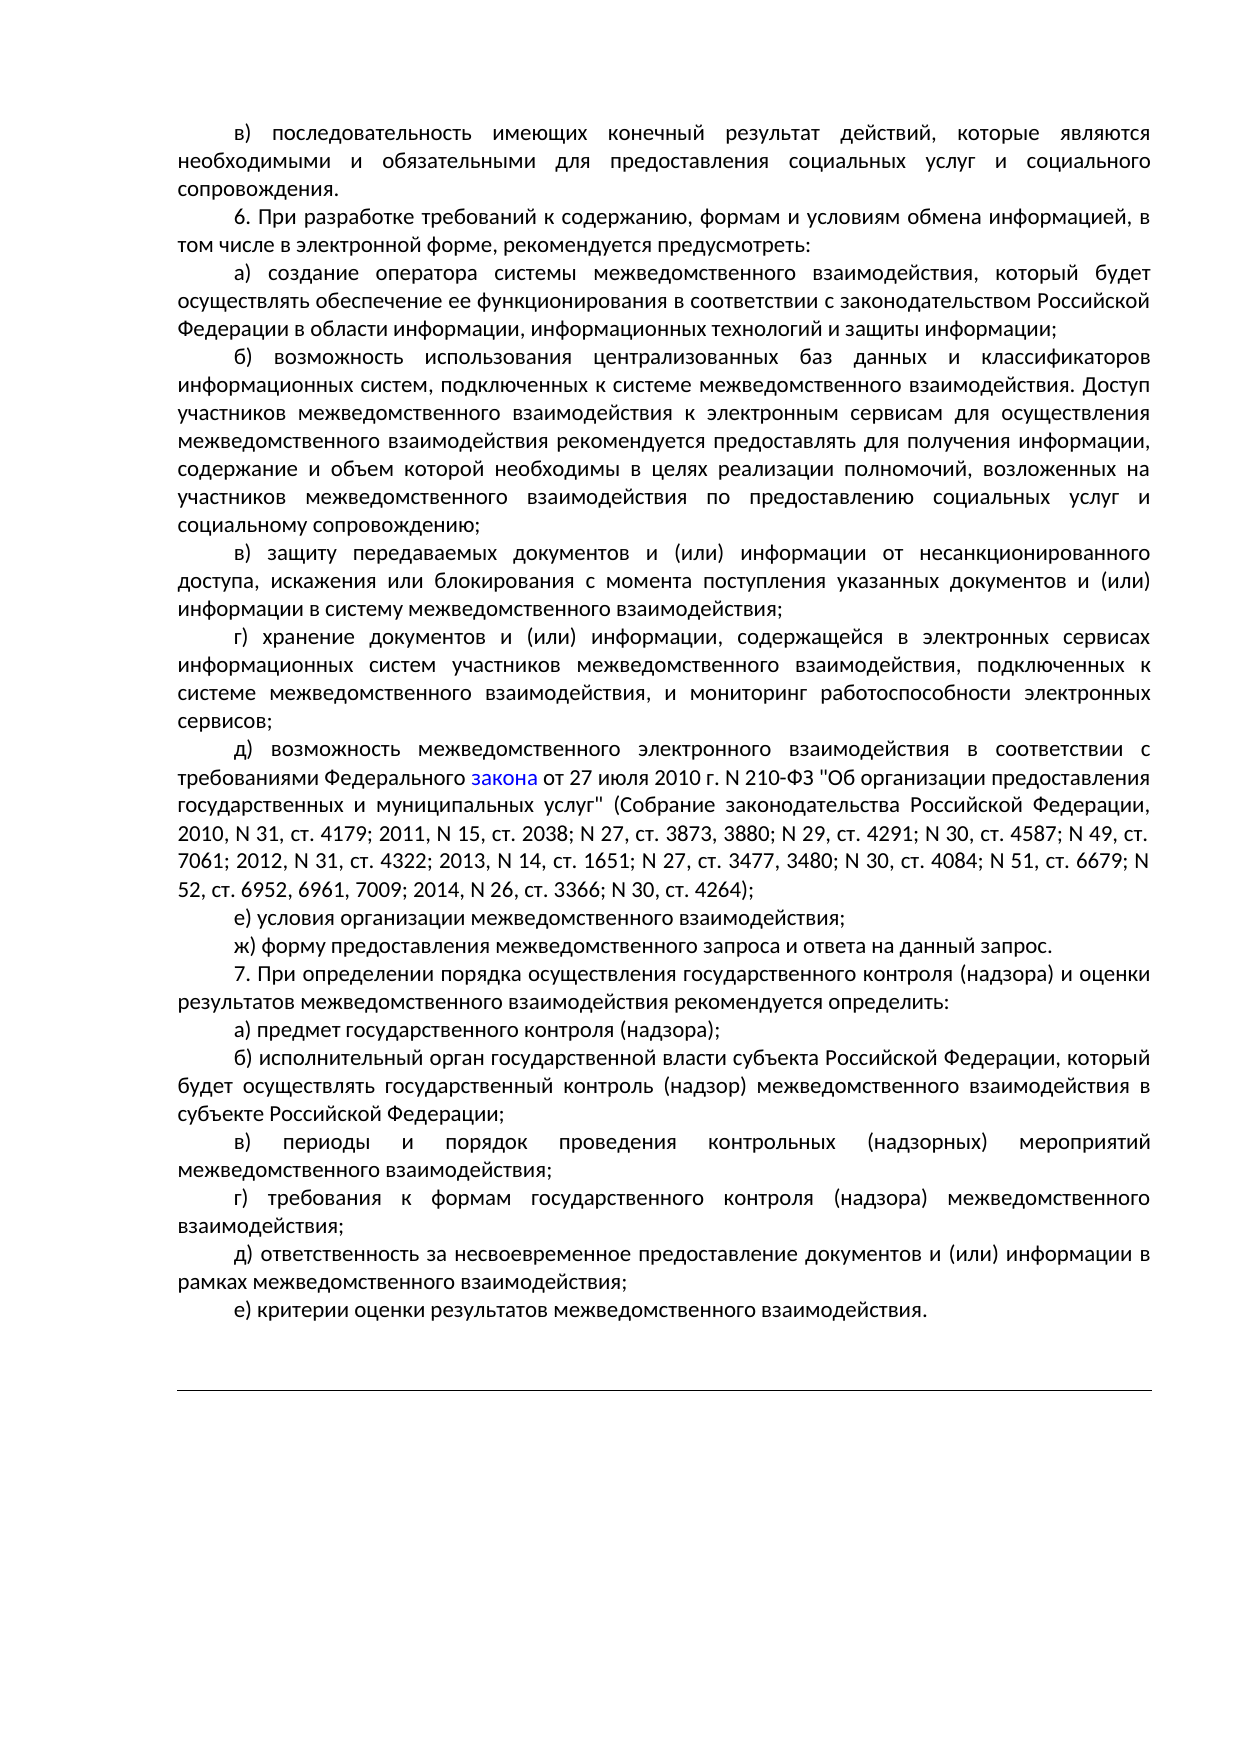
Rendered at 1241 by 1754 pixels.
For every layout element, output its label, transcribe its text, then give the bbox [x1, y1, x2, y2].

text в) защиту передаваемых документов и (или) информации от несанкционированного доступа, искажения или блокирования с момента поступления указанных документов и (или) информации в систему межведомственного взаимодействия; [177, 538, 1152, 622]
text д) ответственность за несвоевременное предоставление документов и (или) информации в рамках межведомственного взаимодействия; [177, 1239, 1152, 1295]
text а) создание оператора системы межведомственного взаимодействия, который будет осуществлять обеспечение ее функционирования в соответствии с законодательством Российской Федерации в области информации, информационных технологий и защиты информации; [177, 258, 1152, 342]
text в) периоды и порядок проведения контрольных (надзорных) мероприятий межведомственного взаимодействия; [177, 1127, 1152, 1183]
text 6. При разработке требований к содержанию, формам и условиям обмена информацией, в том числе в электронной форме, рекомендуется предусмотреть: [177, 202, 1152, 258]
text г) хранение документов и (или) информации, содержащейся в электронных сервисах информационных систем участников межведомственного взаимодействия, подключенных к системе межведомственного взаимодействия, и мониторинг работоспособности электронных сервисов; [177, 622, 1152, 734]
text 7. При определении порядка осуществления государственного контроля (надзора) и оценки результатов межведомственного взаимодействия рекомендуется определить: [177, 959, 1152, 1015]
text б) возможность использования централизованных баз данных и классификаторов информационных систем, подключенных к системе межведомственного взаимодействия. Доступ участников межведомственного взаимодействия к электронным сервисам для осуществления межведомственного взаимодействия рекомендуется предоставлять для получения информации, содержание и объем которой необходимы в целях реализации полномочий, возложенных на участников межведомственного взаимодействия по предоставлению социальных услуг и социальному сопровождению; [177, 342, 1152, 538]
text е) критерии оценки результатов межведомственного взаимодействия. [177, 1295, 1152, 1323]
text е) условия организации межведомственного взаимодействия; [177, 903, 1152, 931]
text г) требования к формам государственного контроля (надзора) межведомственного взаимодействия; [177, 1183, 1152, 1239]
text а) предмет государственного контроля (надзора); [177, 1015, 1152, 1043]
text ж) форму предоставления межведомственного запроса и ответа на данный запрос. [177, 931, 1152, 959]
text д) возможность межведомственного электронного взаимодействия в соответствии с требованиями Федерального закона от 27 июля 2010 г. N 210-ФЗ "Об организации предоставления государственных и муниципальных услуг" (Собрание законодательства Российской Федерации, 2010, N 31, ст. 4179; 2011, N 15, ст. 2038; N 27, ст. 3873, 3880; N 29, ст. 4291; N 30, ст. 4587; N 49, ст. 7061; 2012, N 31, ст. 4322; 2013, N 14, ст. 1651; N 27, ст. 3477, 3480; N 30, ст. 4084; N 51, ст. 6679; N 52, ст. 6952, 6961, 7009; 2014, N 26, ст. 3366; N 30, ст. 4264); [177, 734, 1152, 903]
text б) исполнительный орган государственной власти субъекта Российской Федерации, который будет осуществлять государственный контроль (надзор) межведомственного взаимодействия в субъекте Российской Федерации; [177, 1043, 1152, 1127]
text в) последовательность имеющих конечный результат действий, которые являются необходимыми и обязательными для предоставления социальных услуг и социального сопровождения. [177, 118, 1152, 202]
